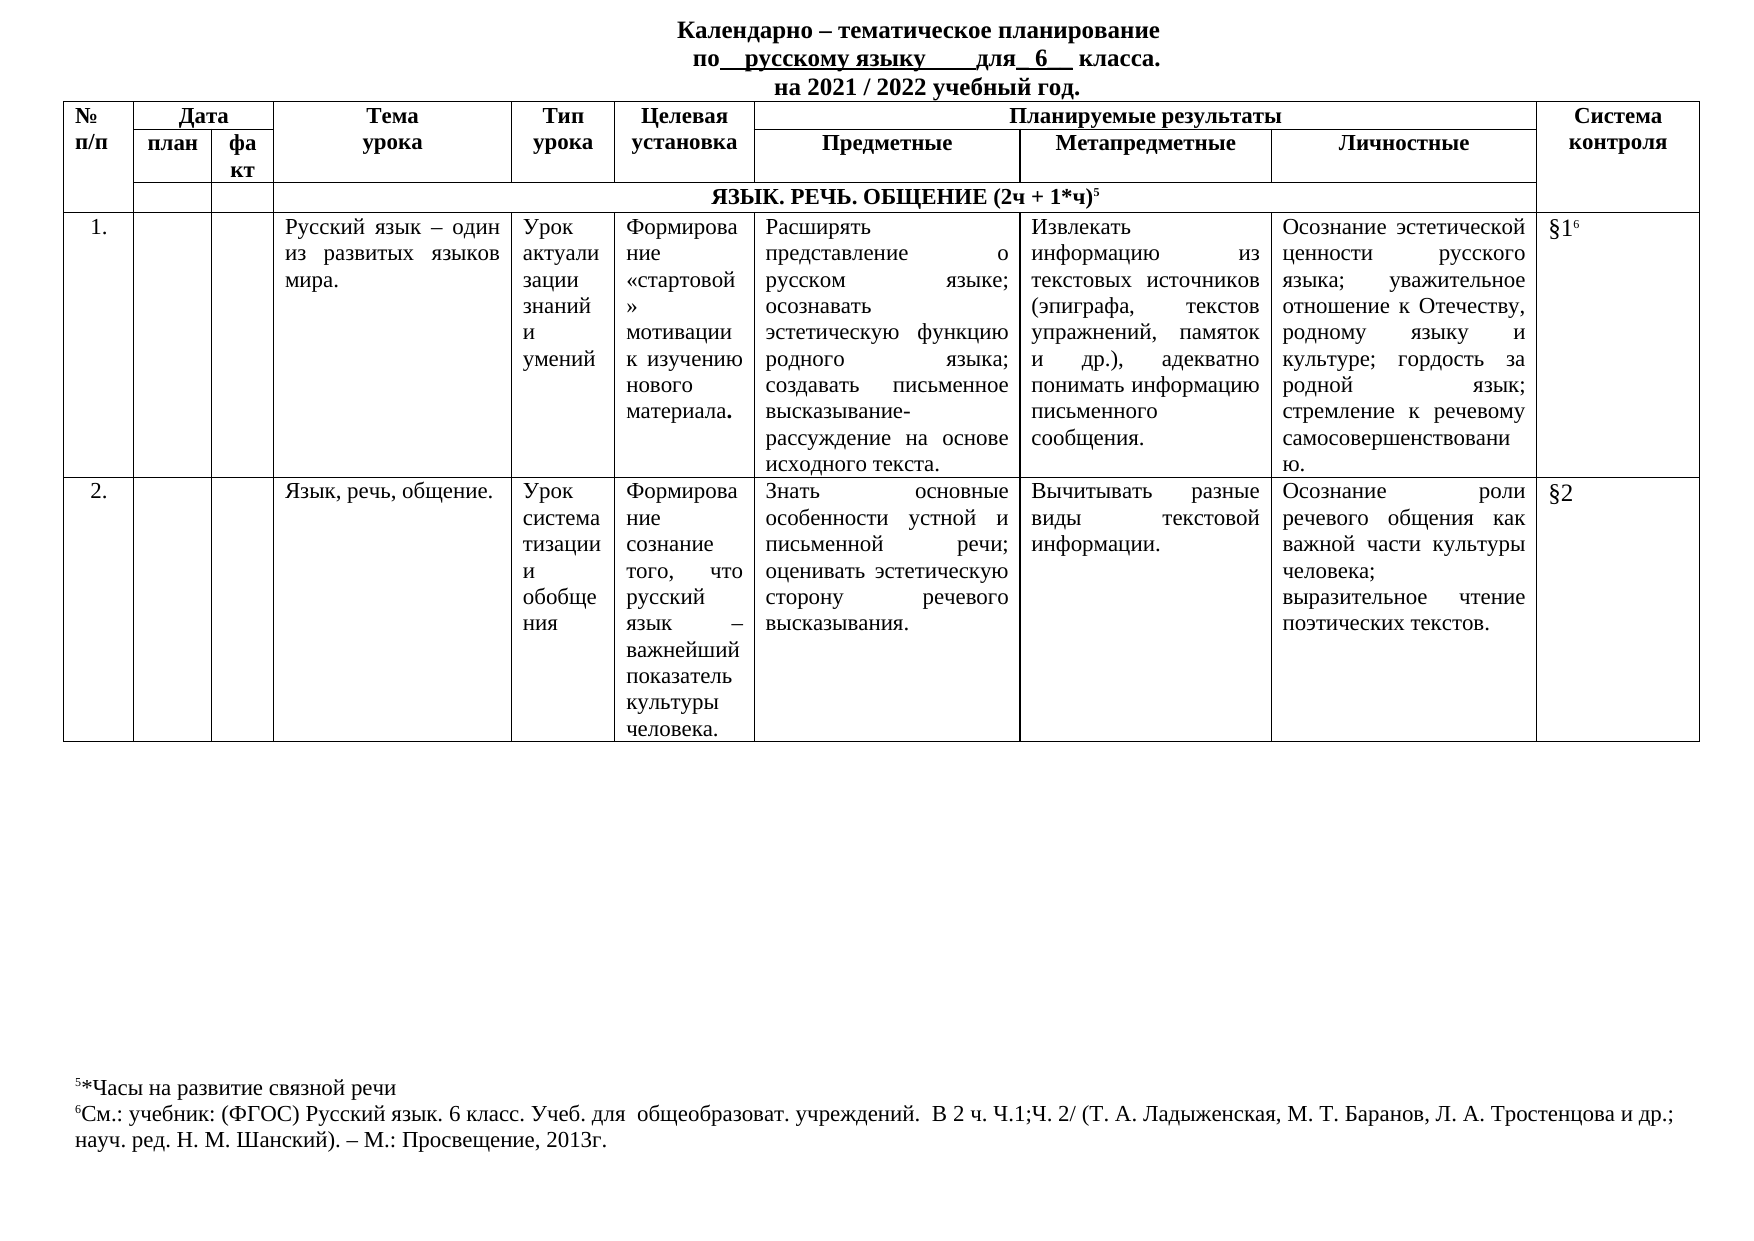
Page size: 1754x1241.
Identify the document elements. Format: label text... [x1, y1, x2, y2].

table_cell Русский язык – один из развитых языков мира. [274, 213, 511, 477]
table_cell № п/п [64, 102, 133, 182]
table_cell Расширять представление о русском языке; осознавать эстетическую функцию родного языка; создавать письменное высказывание-рассуждение на основе исходного текста. [755, 213, 1019, 477]
table_cell [212, 478, 273, 741]
table_cell Формирование сознание того, что русский язык – важнейший показатель культуры человека. [615, 478, 754, 741]
table_cell Урок актуализации знаний и умений [512, 213, 614, 477]
table_cell 1. [64, 213, 133, 477]
table_cell Метапредметные [1021, 130, 1271, 182]
table_cell Система контроля [1537, 102, 1699, 212]
table_cell [64, 182, 133, 212]
table_cell Урок систематизации и обобщения [512, 478, 614, 741]
table_cell ЯЗЫК. РЕЧЬ. ОБЩЕНИЕ (2ч + 1*ч) [274, 183, 1536, 212]
table_cell Вычитывать разные виды текстовой информации. [1021, 478, 1271, 741]
table_cell Предметные [755, 130, 1019, 182]
table_cell §1 [1537, 213, 1699, 477]
table_cell [212, 213, 273, 477]
table_cell Целевая установка [615, 102, 754, 182]
table_cell Извлекать информацию из текстовых источников (эпиграфа, текстов упражнений, памяток и др.), адекватно понимать информацию письменного сообщения. [1021, 213, 1271, 477]
table_cell Личностные [1272, 130, 1536, 182]
table_cell §2 [1537, 478, 1699, 741]
table_cell Тип урока [512, 102, 614, 182]
table_cell Знать основные особенности устной и письменной речи; оценивать эстетическую сторону речевого высказывания. [755, 478, 1019, 741]
table_cell факт [212, 130, 273, 182]
table_cell Формирование «стартовой» мотивации к изучению нового материала. [615, 213, 754, 477]
table_cell [134, 478, 211, 741]
table_cell Дата [134, 102, 273, 128]
table_cell [134, 213, 211, 477]
table_cell Тема урока [274, 102, 511, 182]
table_cell 2. [64, 478, 133, 741]
table_cell план [134, 130, 211, 182]
table_cell Язык, речь, общение. [274, 478, 511, 741]
table_cell [212, 183, 273, 212]
table_cell Осознание эстетической ценности русского языка; уважительное отношение к Отечеству, родному языку и культуре; гордость за родной язык; стремление к речевому самосовершенствованию. [1272, 213, 1536, 477]
table_cell [134, 183, 211, 212]
table_cell Осознание роли речевого общения как важной части культуры человека; выразительное чтение поэтических текстов. [1272, 478, 1536, 741]
table_cell Планируемые результаты [755, 102, 1536, 128]
table_header Календарно – тематическое планирование по русскому языку для_ 6__ класса. на 2021 / 2022 учебный год. [64, 15, 1699, 101]
